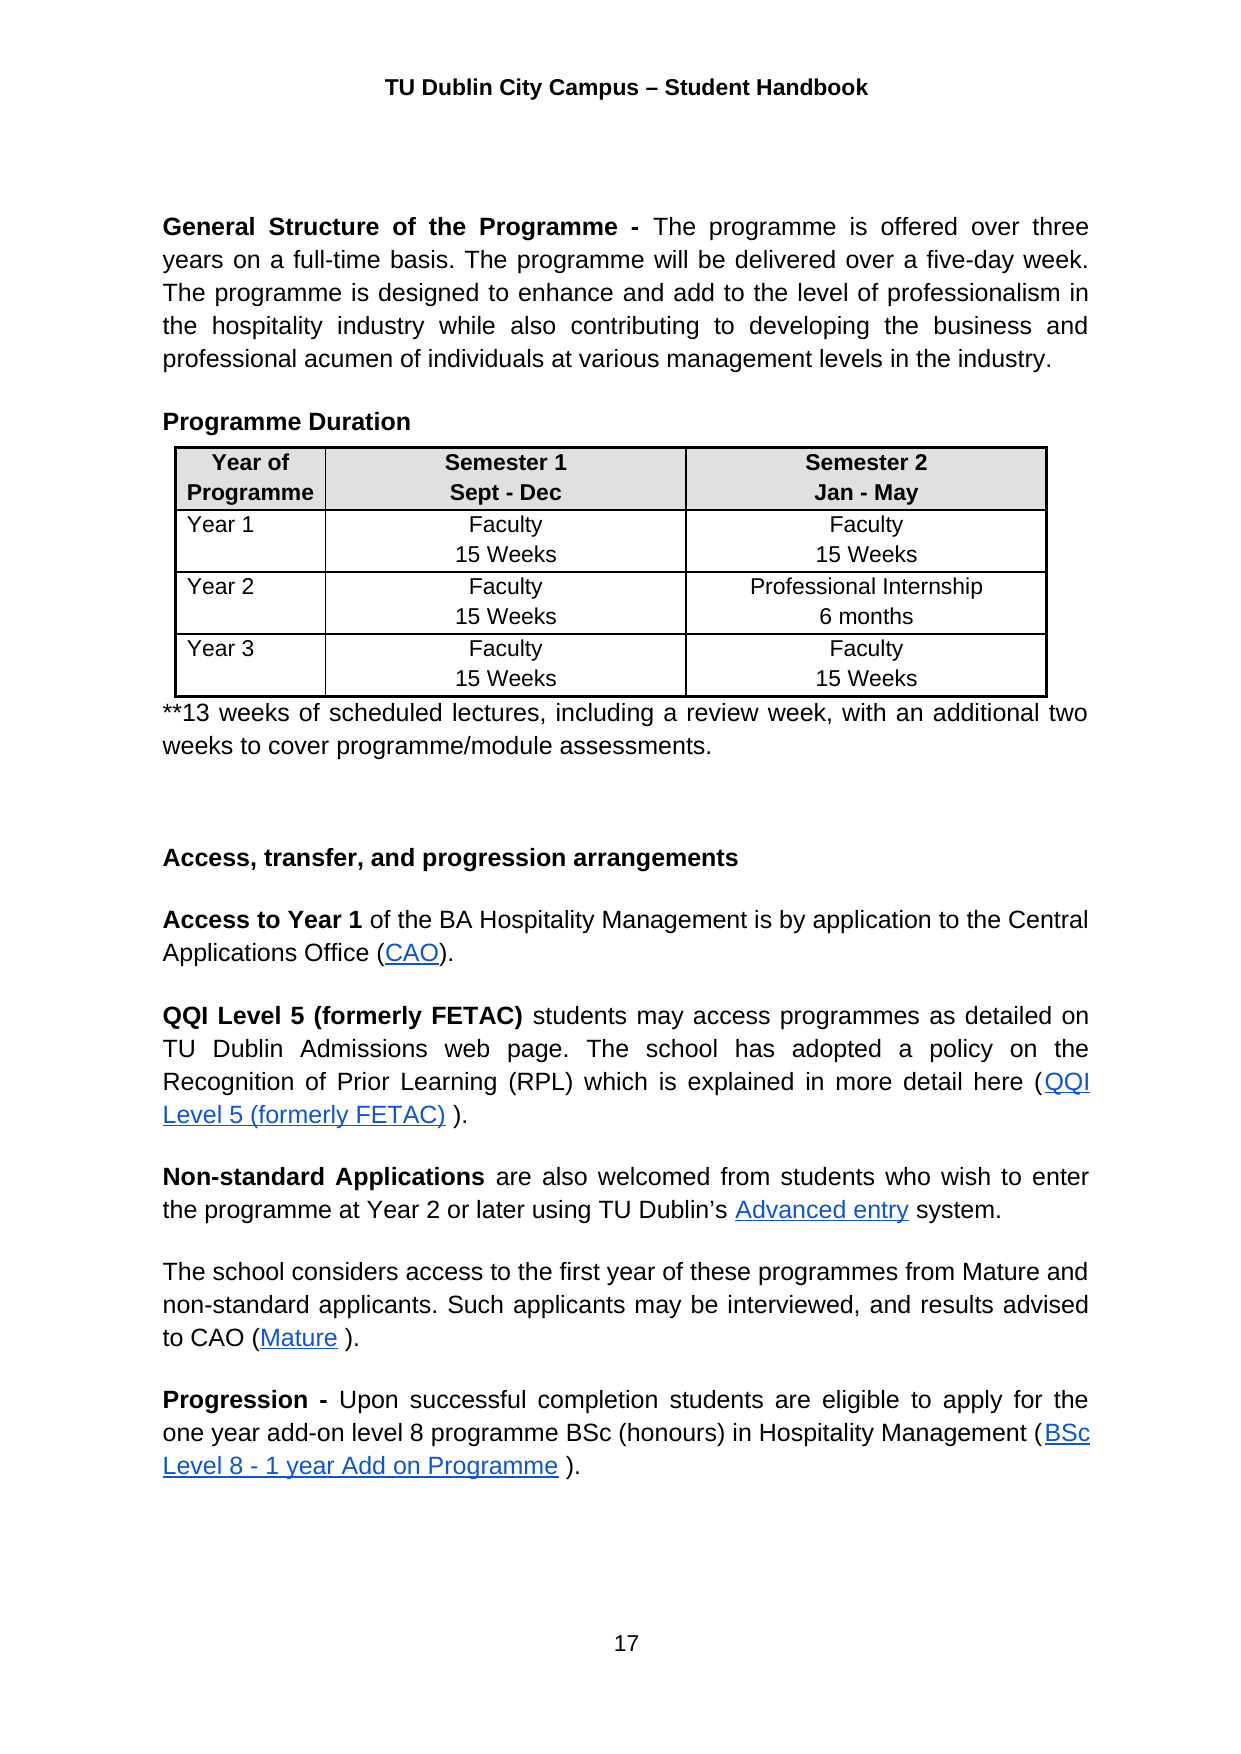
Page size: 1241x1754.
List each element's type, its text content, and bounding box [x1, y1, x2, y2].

table_cell Year 2 [177, 573, 325, 633]
text The school considers access to the first year of these programmes from Mature and non-standard applicants. Such applicants may be interviewed, and results advised to CAO (Mature ). [162, 1257, 1090, 1352]
text Progression - Upon successful completion students are eligible to apply for the one year add-on level 8 programme BSc (honours) in Hospitality Management (BSc Level 8 - 1 year Add on Programme ). [162, 1385, 1090, 1480]
table_cell Faculty 15 Weeks [687, 635, 1045, 695]
text Non-standard Applications are also welcomed from students who wish to enter the programme at Year 2 or later using TU Dublin’s Advanced entry system. [162, 1162, 1090, 1224]
table_header Semester 1 Sept - Dec [326, 449, 685, 509]
table_cell Year 1 [177, 511, 325, 571]
table_header Semester 2 Jan - May [687, 449, 1045, 509]
table_cell Year 3 [177, 635, 325, 695]
text General Structure of the Programme - The programme is offered over three years on a full-time basis. The programme will be delivered over a five-day week. The programme is designed to enhance and add to the level of professionalism in the hospitality industry while also contributing to developing the business and professional acumen of individuals at various management levels in the industry. [162, 212, 1090, 373]
table_cell Faculty 15 Weeks [687, 511, 1045, 571]
text Access to Year 1 of the BA Hospitality Management is by application to the Central Applications Office (CAO). [162, 905, 1090, 967]
table_cell Faculty 15 Weeks [326, 573, 685, 633]
subtitle Programme Duration [162, 406, 1090, 435]
subtitle Access, transfer, and progression arrangements [162, 843, 1090, 872]
table_cell Professional Internship 6 months [687, 573, 1045, 633]
text **13 weeks of scheduled lectures, including a review week, with an additional two weeks to cover programme/module assessments. [162, 698, 1090, 760]
table_cell Faculty 15 Weeks [326, 511, 685, 571]
table_cell Faculty 15 Weeks [326, 635, 685, 695]
text QQI Level 5 (formerly FETAC) students may access programmes as detailed on TU Dublin Admissions web page. The school has adopted a policy on the Recognition of Prior Learning (RPL) which is explained in more detail here (QQI Level 5 (formerly FETAC) ). [162, 1001, 1090, 1128]
table_header Year of Programme [177, 449, 325, 509]
